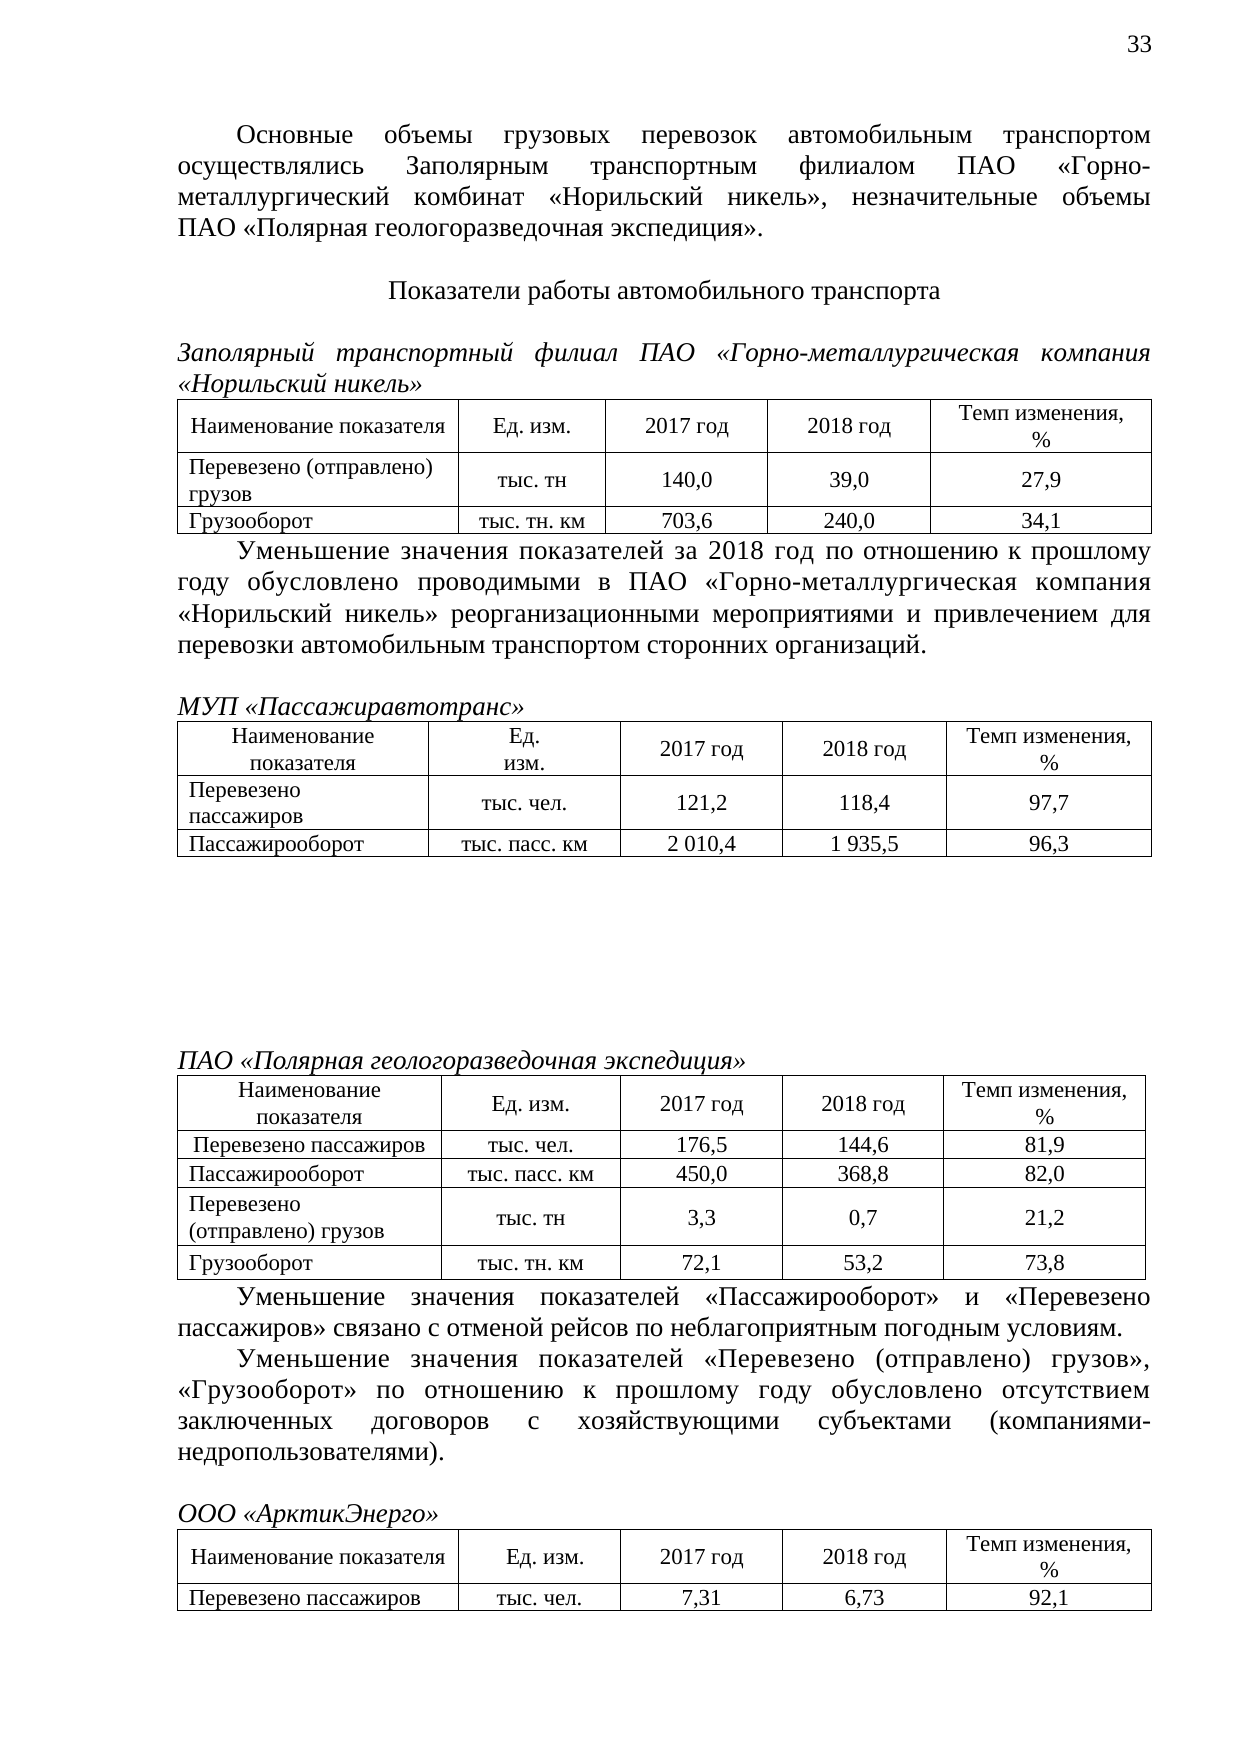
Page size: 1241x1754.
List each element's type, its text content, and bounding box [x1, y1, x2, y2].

table_cell Пассажирооборот [178, 1159, 441, 1187]
table_cell 97,7 [947, 776, 1151, 829]
table_header 2018 год [768, 400, 930, 452]
table_cell 2 010,4 [621, 830, 782, 856]
table_cell 121,2 [621, 776, 782, 829]
table_cell 81,9 [944, 1131, 1145, 1158]
table_cell 140,0 [606, 453, 767, 506]
table_cell тыс. тн. км [442, 1246, 620, 1278]
table_header Наименование показателя [178, 1076, 441, 1129]
table_cell 27,9 [931, 453, 1151, 506]
table_cell 53,2 [783, 1246, 943, 1278]
table_cell тыс. чел. [442, 1131, 620, 1158]
table_cell Перевезено (отправлено) грузов [178, 1188, 441, 1245]
table_cell тыс. чел. [429, 776, 620, 829]
table_header 2018 год [783, 1076, 943, 1129]
text ООО «АрктикЭнерго» [177, 1498, 1152, 1529]
text ПАО «Полярная геологоразведочная экспедиция» [177, 1044, 1152, 1075]
table_cell 176,5 [621, 1131, 782, 1158]
table_cell 21,2 [944, 1188, 1145, 1245]
table_header Темп изменения, % [947, 722, 1151, 775]
table_cell 240,0 [768, 507, 930, 533]
table_cell 6,73 [783, 1584, 946, 1610]
table_cell 82,0 [944, 1159, 1145, 1187]
table_header Ед. изм. [459, 400, 605, 452]
table_cell 703,6 [606, 507, 767, 533]
table_cell тыс. тн [442, 1188, 620, 1245]
table_cell 96,3 [947, 830, 1151, 856]
table_header Ед. изм. [442, 1076, 620, 1129]
table_header Наименование показателя [178, 722, 428, 775]
table_header 2017 год [621, 722, 782, 775]
table_header 2018 год [783, 722, 946, 775]
table_cell Грузооборот [178, 507, 458, 533]
table_cell Перевезено пассажиров [178, 1584, 458, 1610]
text Основные объемы грузовых перевозок автомобильным транспортом осуществлялись Заполярным транспортным филиалом ПАО «Горно-металлургический комбинат «Норильский никель», незначительные объемы ПАО «Полярная геологоразведочная экспедиция». [177, 118, 1152, 243]
table_cell 92,1 [947, 1584, 1151, 1610]
table_header Ед. изм. [429, 722, 620, 775]
table_cell 144,6 [783, 1131, 943, 1158]
table_cell 73,8 [944, 1246, 1145, 1278]
table_header 2017 год [621, 1076, 782, 1129]
table_cell 118,4 [783, 776, 946, 829]
text Уменьшение значения показателей за 2018 год по отношению к прошлому году обусловлено проводимыми в ПАО «Горно-металлургическая компания «Норильский никель» реорганизационными мероприятиями и привлечением для перевозки автомобильным транспортом сторонних организаций. [177, 534, 1152, 659]
table_header Темп изменения, % [944, 1076, 1145, 1129]
table_cell Перевезено пассажиров [178, 1131, 441, 1158]
table_header 2018 год [783, 1530, 946, 1582]
table_cell тыс. пасс. км [429, 830, 620, 856]
text Показатели работы автомобильного транспорта [177, 274, 1152, 305]
table_cell Грузооборот [178, 1246, 441, 1278]
table_cell Перевезено пассажиров [178, 776, 428, 829]
table_cell 3,3 [621, 1188, 782, 1245]
text Уменьшение значения показателей «Пассажирооборот» и «Перевезено пассажиров» связано с отменой рейсов по неблагоприятным погодным условиям. [177, 1279, 1152, 1342]
table_header 2017 год [606, 400, 767, 452]
table_cell тыс. тн [459, 453, 605, 506]
table_header Наименование показателя [178, 400, 458, 452]
table_cell Пассажирооборот [178, 830, 428, 856]
table_cell тыс. чел. [459, 1584, 620, 1610]
table_cell 39,0 [768, 453, 930, 506]
table_cell 368,8 [783, 1159, 943, 1187]
table_cell 34,1 [931, 507, 1151, 533]
table_cell 72,1 [621, 1246, 782, 1278]
table_header 2017 год [621, 1530, 782, 1582]
table_header Наименование показателя [178, 1530, 458, 1582]
text МУП «Пассажиравтотранс» [177, 690, 1152, 721]
table_cell Перевезено (отправлено) грузов [178, 453, 458, 506]
table_cell 1 935,5 [783, 830, 946, 856]
table_cell 450,0 [621, 1159, 782, 1187]
text Уменьшение значения показателей «Перевезено (отправлено) грузов», «Грузооборот» по отношению к прошлому году обусловлено отсутствием заключенных договоров с хозяйствующими субъектами (компаниями-недропользователями). [177, 1342, 1152, 1466]
table_header Ед. изм. [459, 1530, 620, 1582]
table_header Темп изменения, % [931, 400, 1151, 452]
table_cell 7,31 [621, 1584, 782, 1610]
table_header Темп изменения, % [947, 1530, 1151, 1582]
table_cell 0,7 [783, 1188, 943, 1245]
table_cell тыс. тн. км [459, 507, 605, 533]
text Заполярный транспортный филиал ПАО «Горно-металлургическая компания «Норильский никель» [177, 336, 1152, 398]
table_cell тыс. пасс. км [442, 1159, 620, 1187]
